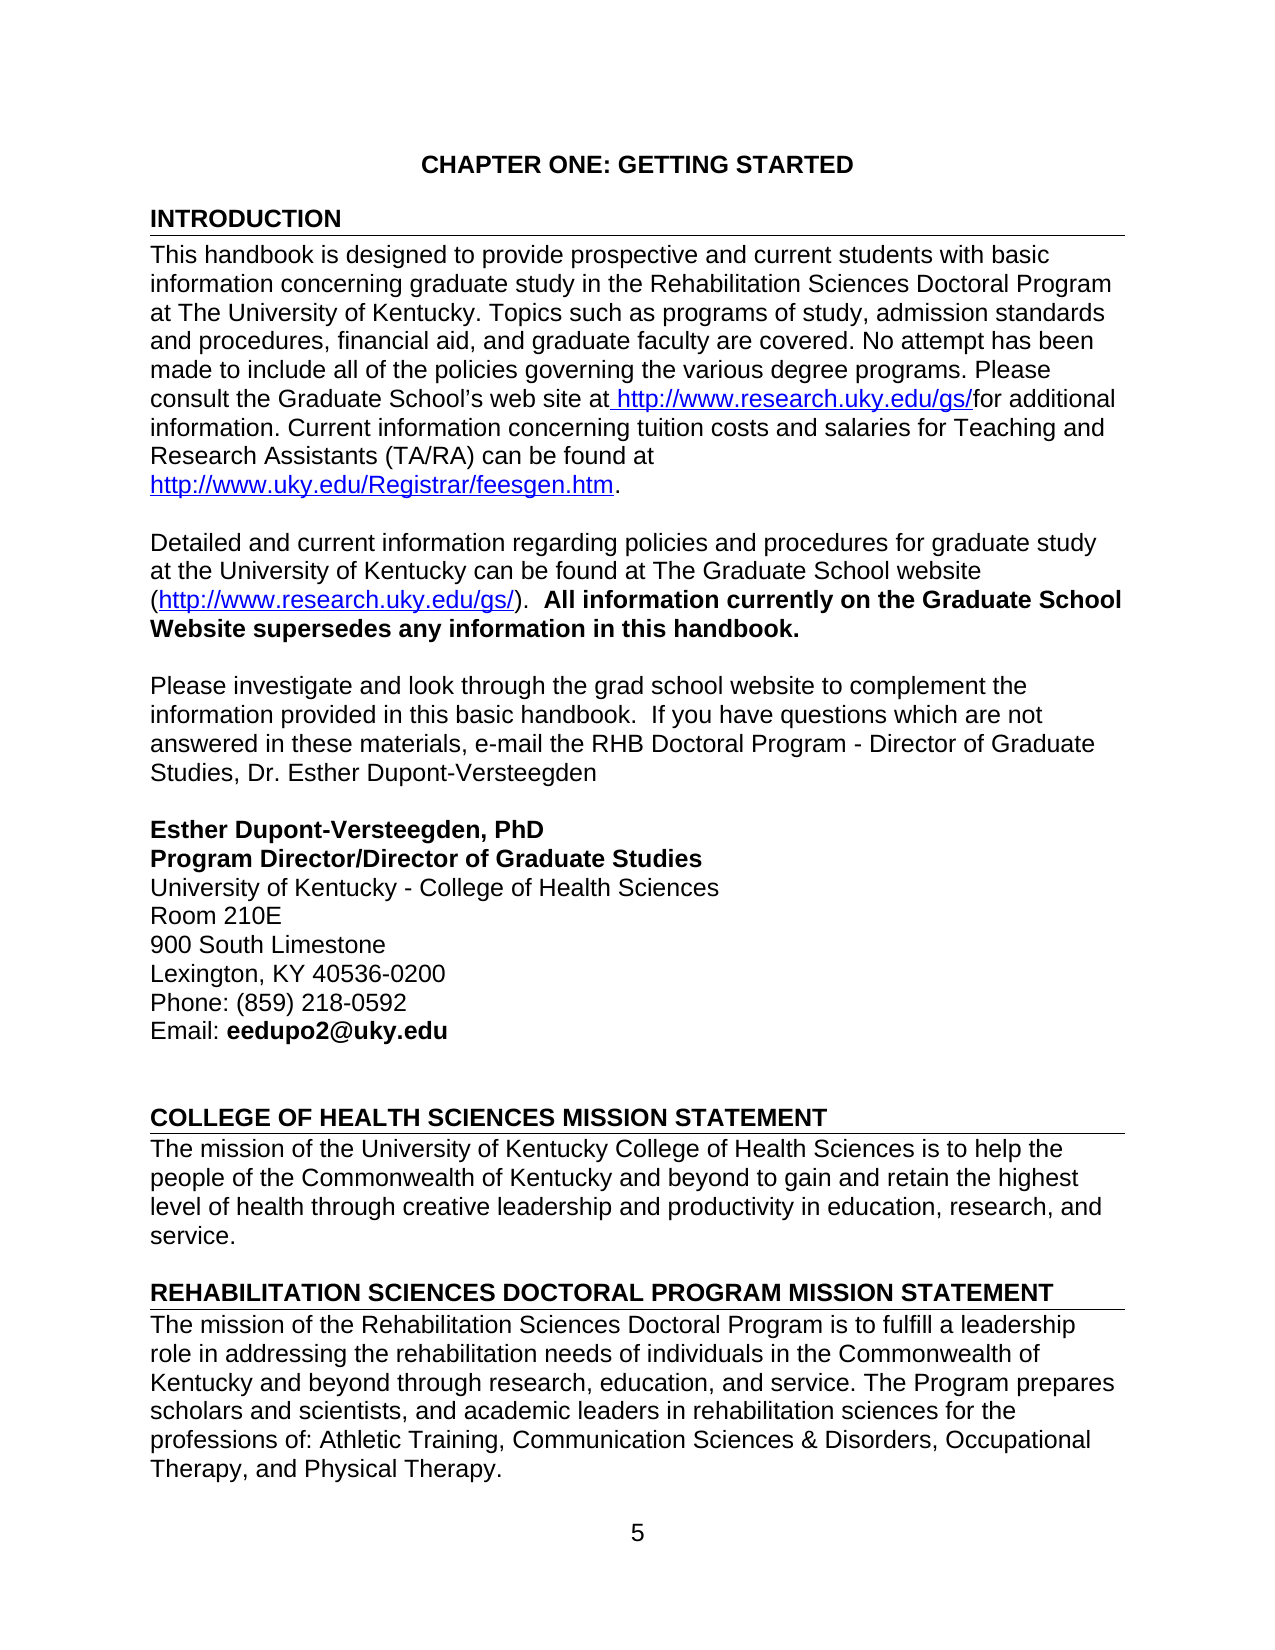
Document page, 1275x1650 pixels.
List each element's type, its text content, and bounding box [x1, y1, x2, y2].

subtitle The mission of the Rehabilitation Sciences Doctoral Program is to fulfill a leadership role in addressing the rehabilitation needs of individuals in the Commonwealth of Kentucky and beyond through research, education, and service. The Program prepares scholars and scientists, and academic leaders in rehabilitation sciences for the professions of: Athletic Training, Communication Sciences & Disorders, Occupational Therapy, and Physical Therapy. [150, 1310, 1125, 1482]
subtitle COLLEGE OF HEALTH SCIENCES MISSION STATEMENT [150, 1102, 1125, 1133]
text Lexington, KY 40536-0200 [150, 959, 1125, 987]
text Email: eedupo2@uky.edu [150, 1016, 1125, 1045]
text Please investigate and look through the grad school website to complement the information provided in this basic handbook. If you have questions which are not answered in these materials, e-mail the RHB Doctoral Program - Director of Graduate Studies, Dr. Esther Dupont-Versteegden [150, 671, 1125, 786]
subtitle CHAPTER ONE: GETTING STARTED [150, 150, 1125, 179]
text Esther Dupont-Versteegden, PhD [150, 815, 1125, 844]
subtitle REHABILITATION SCIENCES DOCTORAL PROGRAM MISSION STATEMENT [150, 1278, 1125, 1309]
text Room 210E [150, 901, 1125, 930]
text Detailed and current information regarding policies and procedures for graduate study at the University of Kentucky can be found at The Graduate School website (http://www.research.uky.edu/gs/). All information currently on the Graduate School Website supersedes any information in this handbook. [150, 527, 1125, 642]
text Program Director/Director of Graduate Studies [150, 844, 1125, 872]
text 900 South Limestone [150, 930, 1125, 959]
subtitle INTRODUCTION [150, 204, 1125, 235]
text This handbook is designed to provide prospective and current students with basic information concerning graduate study in the Rehabilitation Sciences Doctoral Program at The University of Kentucky. Topics such as programs of study, admission standards and procedures, financial aid, and graduate faculty are covered. No attempt has been made to include all of the policies governing the various degree programs. Please consult the Graduate School’s web site at http://www.research.uky.edu/gs/for additional information. Current information concerning tuition costs and salaries for Teaching and Research Assistants (TA/RA) can be found at http://www.uky.edu/Registrar/feesgen.htm. [150, 240, 1125, 499]
text University of Kentucky - College of Health Sciences [150, 872, 1125, 901]
text Phone: (859) 218-0592 [150, 987, 1125, 1016]
subtitle The mission of the University of Kentucky College of Health Sciences is to help the people of the Commonwealth of Kentucky and beyond to gain and retain the highest level of health through creative leadership and productivity in education, research, and service. [150, 1134, 1125, 1249]
